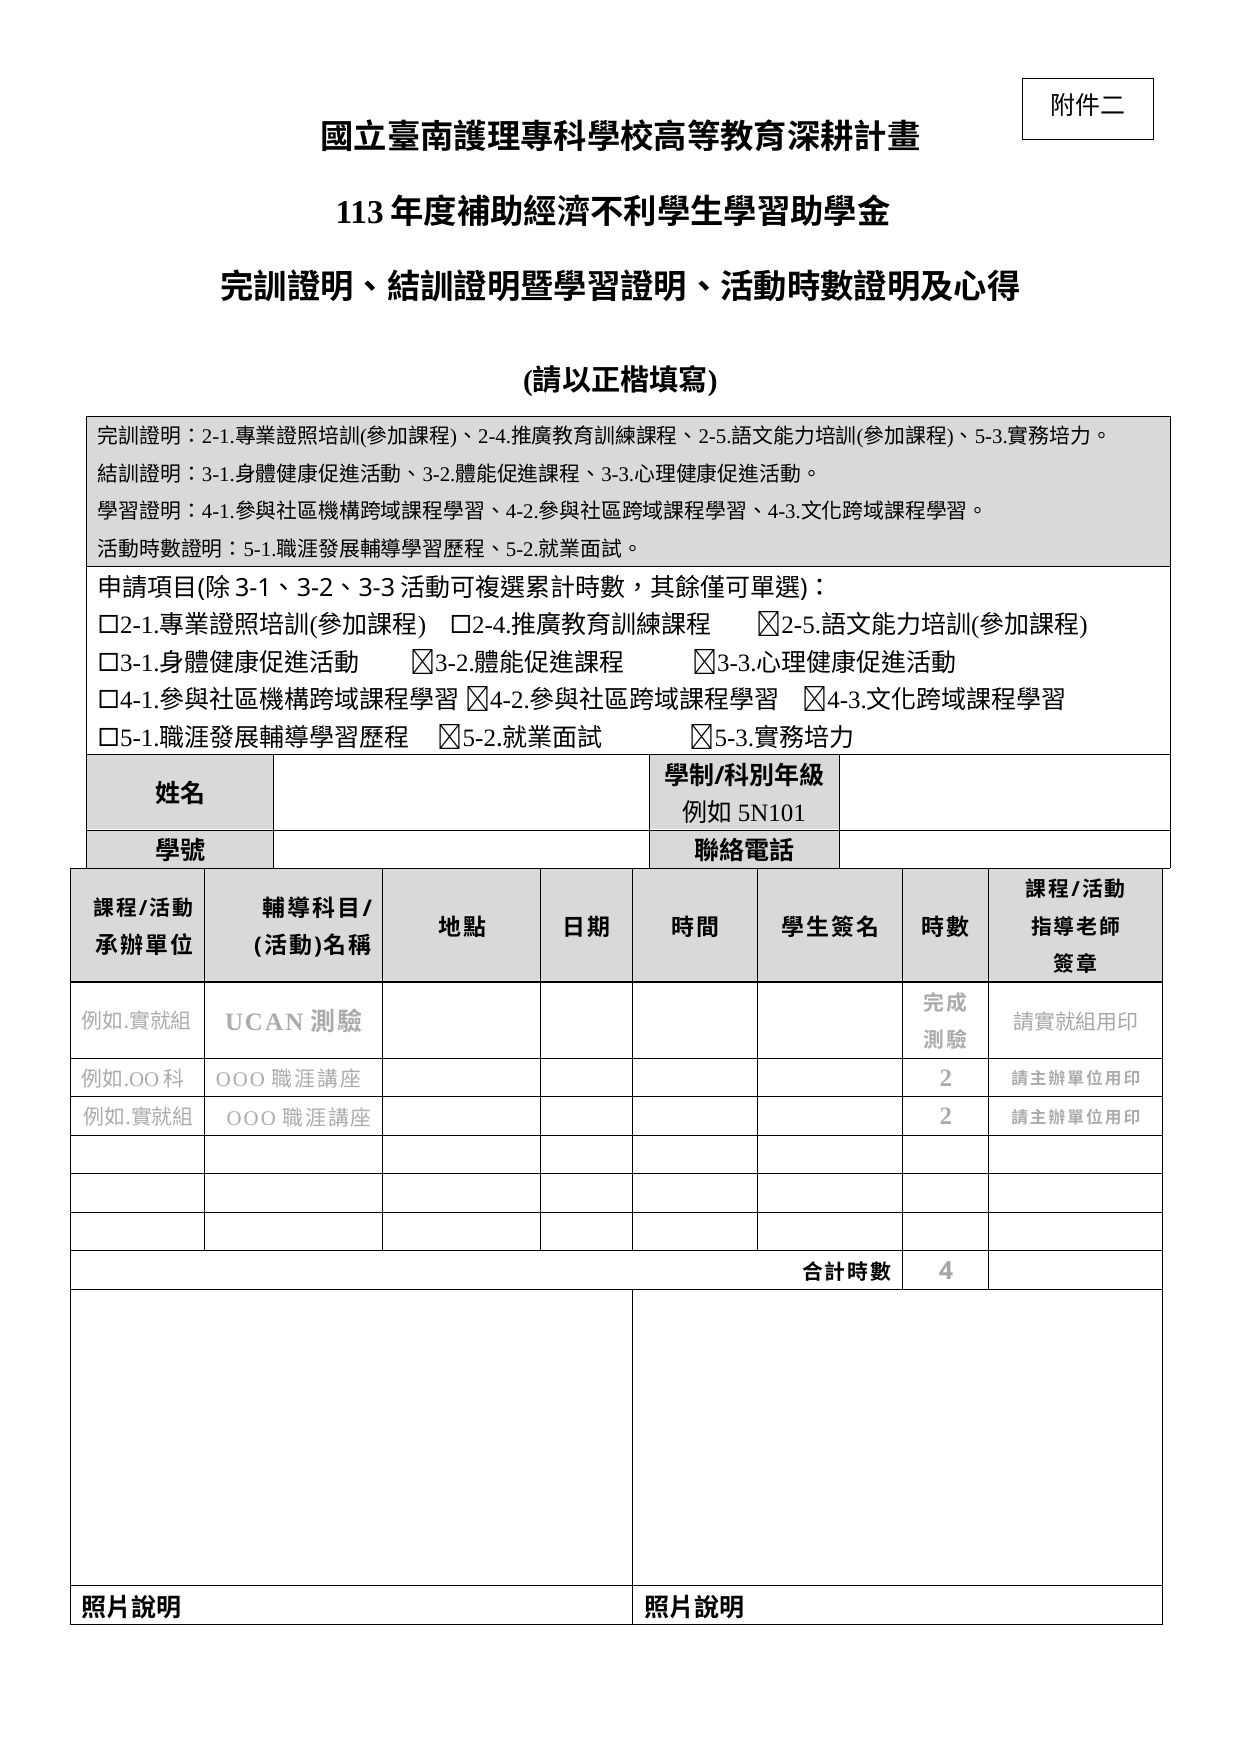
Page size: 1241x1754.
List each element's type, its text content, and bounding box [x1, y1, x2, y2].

text (請以正楷填寫) [59, 341, 1181, 416]
table_cell [541, 1213, 632, 1250]
table_cell 課程/活動 承辦單位 [71, 869, 204, 981]
table_cell [989, 1174, 1162, 1212]
table_cell [758, 1059, 902, 1096]
table_cell [541, 983, 632, 1057]
table_cell [840, 831, 1170, 868]
table_cell [71, 1136, 204, 1173]
table_cell 學生簽名 [758, 869, 902, 981]
table_cell 學號 [87, 831, 273, 868]
table_cell [383, 1213, 540, 1250]
table_cell [541, 1136, 632, 1173]
table_cell [383, 983, 540, 1057]
table_cell [633, 1097, 757, 1134]
table_cell [758, 1213, 902, 1250]
table_cell [205, 1213, 382, 1250]
table_cell [71, 1290, 632, 1585]
table_cell [633, 983, 757, 1057]
text 國立臺南護理專科學校高等教育深耕計畫 [59, 97, 1181, 172]
text 完訓證明、結訓證明暨學習證明、活動時數證明及心得 [59, 247, 1181, 322]
table_cell [541, 1174, 632, 1212]
table_cell 完成測驗 [903, 983, 988, 1057]
table_cell [903, 1174, 988, 1212]
table_cell 輔導科目/ (活動)名稱 [205, 869, 382, 981]
table_cell [840, 755, 1170, 829]
table_cell 4 [903, 1251, 988, 1289]
table_cell [383, 1174, 540, 1212]
table_cell [989, 1251, 1162, 1289]
table_cell 請主辦單位用印 [989, 1097, 1162, 1134]
table_cell [633, 1213, 757, 1250]
table_cell [274, 831, 649, 868]
table_cell [633, 1174, 757, 1212]
table_cell [758, 1136, 902, 1173]
table_cell 申請項目(除3-1、3-2、3-3活動可複選累計時數，其餘僅可單選)： 2-1.專業證照培訓(參加課程) 2-4.推廣教育訓練課程 2-5.語文能力培訓(參加課程) 3-1.身體健康促進活動 3-2.體能促進課程 3-3.心理健康促進活動 4-1.參與社區機構跨域課程學習 4-2.參與社區跨域課程學習 4-3.文化跨域課程學習 5-1.職涯發展輔導學習歷程 5-2.就業面試 5-3.實務培力 [87, 567, 1170, 754]
table_cell [989, 1213, 1162, 1250]
table_cell 請實就組用印 [989, 983, 1162, 1057]
table_cell 2 [903, 1059, 988, 1096]
table_cell 日期 [541, 869, 632, 981]
table_cell 聯絡電話 [650, 831, 839, 868]
table_cell [903, 1136, 988, 1173]
table_cell 2 [903, 1097, 988, 1134]
table_cell 例如.實就組 [71, 983, 204, 1057]
table_cell [758, 983, 902, 1057]
table_cell [541, 1097, 632, 1134]
table_cell [71, 1174, 204, 1212]
table_cell [758, 1097, 902, 1134]
table_header 完訓證明：2-1.專業證照培訓(參加課程)、2-4.推廣教育訓練課程、2-5.語文能力培訓(參加課程)、5-3.實務培力。 結訓證明：3-1.身體健康促進活動、3-2.體能促進課程、3-3.心理健康促進活動。 學習證明：4-1.參與社區機構跨域課程學習、4-2.參與社區跨域課程學習、4-3.文化跨域課程學習。 活動時數證明：5-1.職涯發展輔導學習歷程、5-2.就業面試。 [87, 417, 1170, 566]
table_cell 例如.實就組 [71, 1097, 204, 1134]
table_cell OOO職涯講座 [205, 1059, 382, 1096]
table_cell 課程/活動 指導老師 簽章 [989, 869, 1162, 981]
table_cell 照片說明 [633, 1586, 1162, 1624]
table_cell 時數 [903, 869, 988, 981]
table_cell [633, 1290, 1162, 1585]
text 113年度補助經濟不利學生學習助學金 [44, 172, 1181, 247]
table_cell [633, 1136, 757, 1173]
table_cell [274, 755, 649, 829]
table_cell UCAN測驗 [205, 983, 382, 1057]
table_cell [633, 1059, 757, 1096]
table_cell [989, 1136, 1162, 1173]
table_cell OOO職涯講座 [205, 1097, 382, 1134]
table_cell 合計時數 [71, 1251, 902, 1289]
table_cell [383, 1059, 540, 1096]
table_cell [205, 1136, 382, 1173]
table_cell 地點 [383, 869, 540, 981]
table_cell [383, 1136, 540, 1173]
table_cell [758, 1174, 902, 1212]
table_cell 例如.OO科 [71, 1059, 204, 1096]
table_cell [903, 1213, 988, 1250]
table_cell 姓名 [87, 755, 273, 829]
table_cell [71, 1213, 204, 1250]
table_cell 學制/科別年級 例如5N101 [650, 755, 839, 829]
table_cell 時間 [633, 869, 757, 981]
table_cell [383, 1097, 540, 1134]
table_cell [205, 1174, 382, 1212]
table_cell 請主辦單位用印 [989, 1059, 1162, 1096]
table_cell 照片說明 [71, 1586, 632, 1624]
table_cell [541, 1059, 632, 1096]
